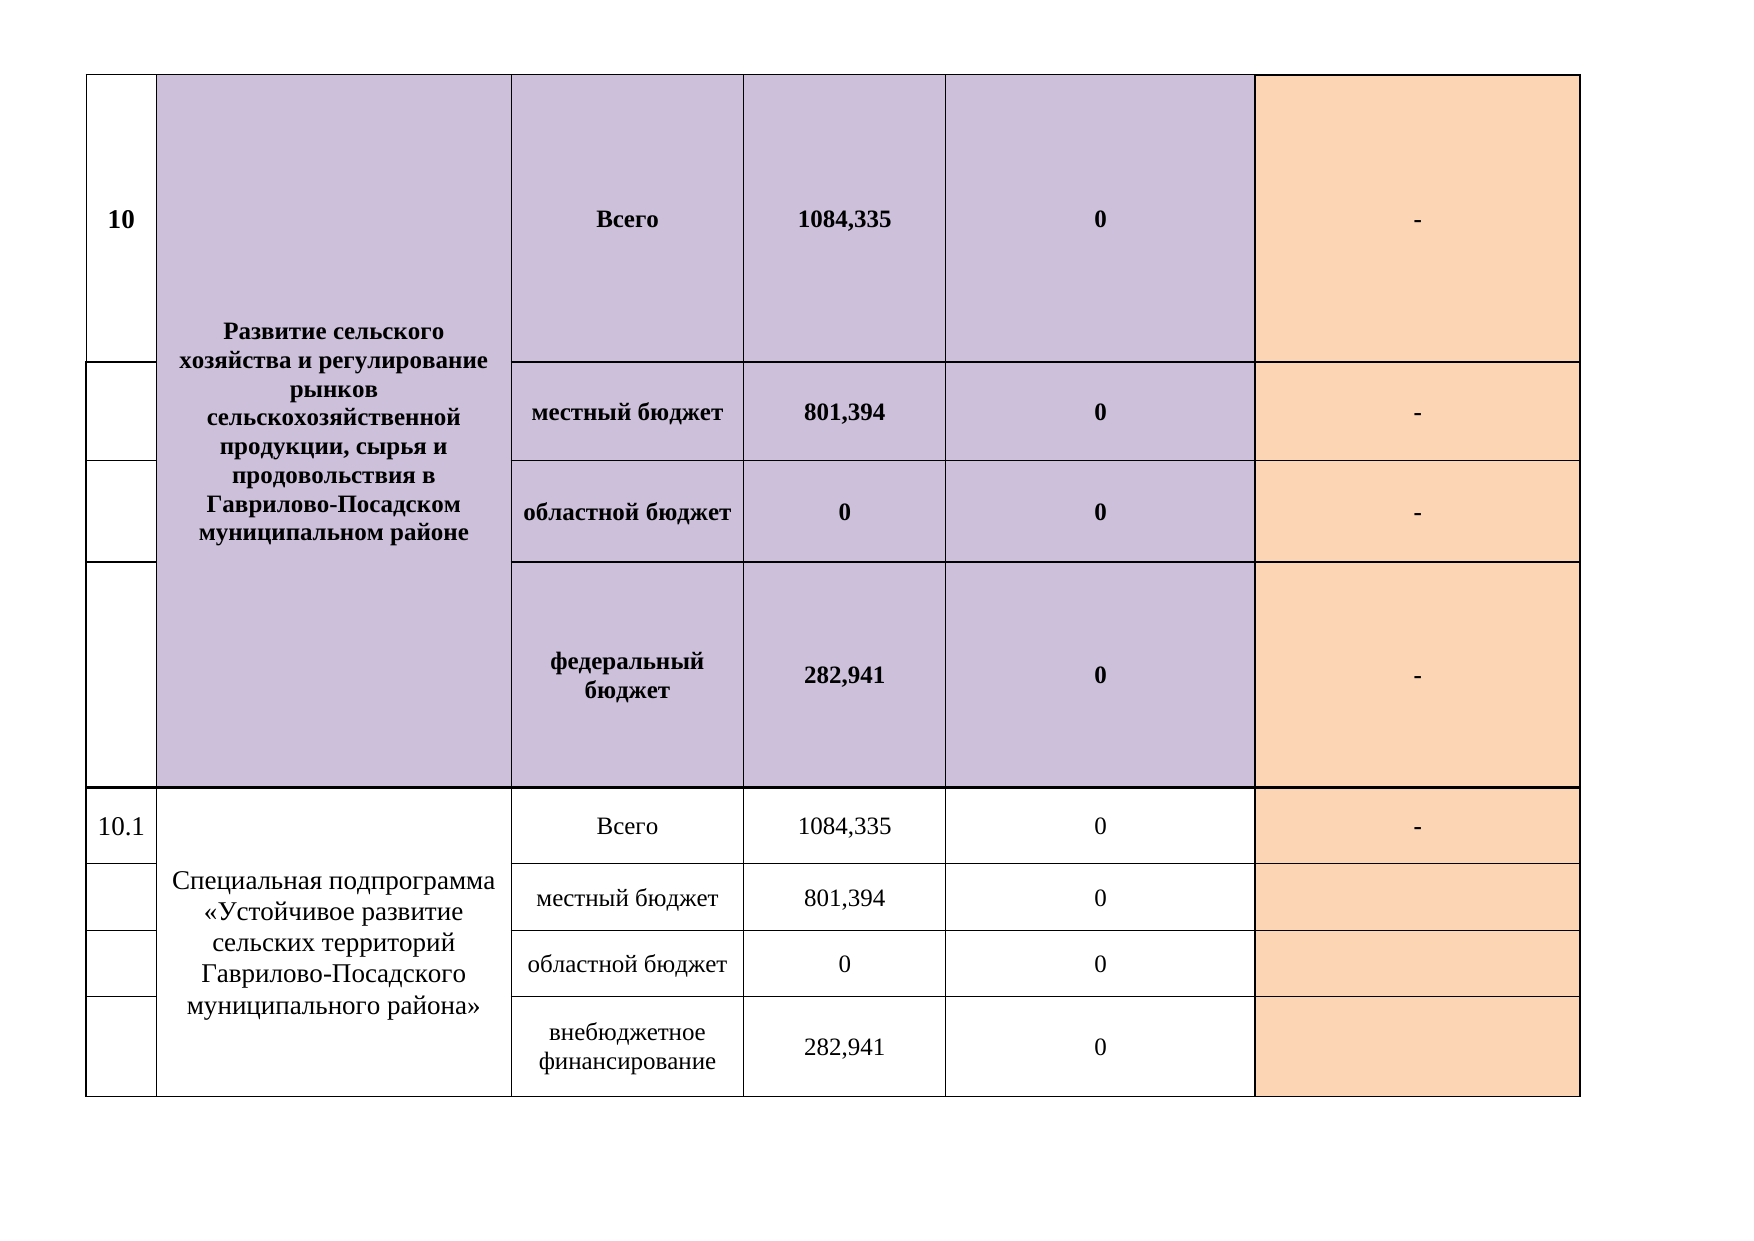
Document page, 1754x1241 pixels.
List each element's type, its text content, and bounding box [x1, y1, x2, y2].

table_cell Специальная подпрограмма «Устойчивое развитие сельских территорий Гаврилово-Посадского муниципального района» [157, 789, 511, 1096]
table_cell Всего [512, 75, 743, 361]
table_cell областной бюджет [512, 931, 743, 996]
table_cell [87, 931, 156, 996]
table_cell 0 [946, 789, 1254, 863]
table_cell 282,941 [744, 997, 945, 1096]
table_cell - [1256, 563, 1579, 786]
table_cell 0 [946, 864, 1254, 930]
table_cell [87, 997, 156, 1096]
table_cell 0 [946, 363, 1254, 460]
table_cell 1084,335 [744, 789, 945, 863]
table_cell 0 [744, 931, 945, 996]
table_cell 1084,335 [744, 75, 945, 361]
table_cell [87, 363, 156, 460]
table_cell - [1256, 789, 1579, 863]
table_cell 0 [946, 997, 1254, 1096]
table_cell 10.1 [87, 789, 156, 863]
table_cell федеральный бюджет [512, 563, 743, 786]
table_cell внебюджетное финансирование [512, 997, 743, 1096]
table_cell - [1256, 76, 1579, 361]
table_cell 0 [946, 461, 1254, 561]
table_cell [1256, 997, 1579, 1096]
table_cell 0 [946, 75, 1254, 361]
table_cell [1256, 864, 1579, 930]
table_cell областной бюджет [512, 461, 743, 561]
table_cell [87, 461, 156, 561]
table_cell [1256, 931, 1579, 996]
table_cell местный бюджет [512, 864, 743, 930]
table_cell 282,941 [744, 563, 945, 786]
table_cell 0 [744, 461, 945, 561]
table_cell местный бюджет [512, 363, 743, 460]
table_cell 801,394 [744, 363, 945, 460]
table_cell - [1256, 363, 1579, 460]
table_cell [87, 864, 156, 930]
table_cell Всего [512, 789, 743, 863]
table_cell Развитие сельского хозяйства и регулирование рынков сельскохозяйственной продукции, сырья и продовольствия в Гаврилово-Посадском муниципальном районе [157, 75, 511, 786]
table_cell [87, 563, 156, 786]
table_cell 801,394 [744, 864, 945, 930]
table_cell 0 [946, 563, 1254, 786]
table_cell 10 [87, 75, 156, 361]
table_cell - [1256, 461, 1579, 561]
table_cell 0 [946, 931, 1254, 996]
